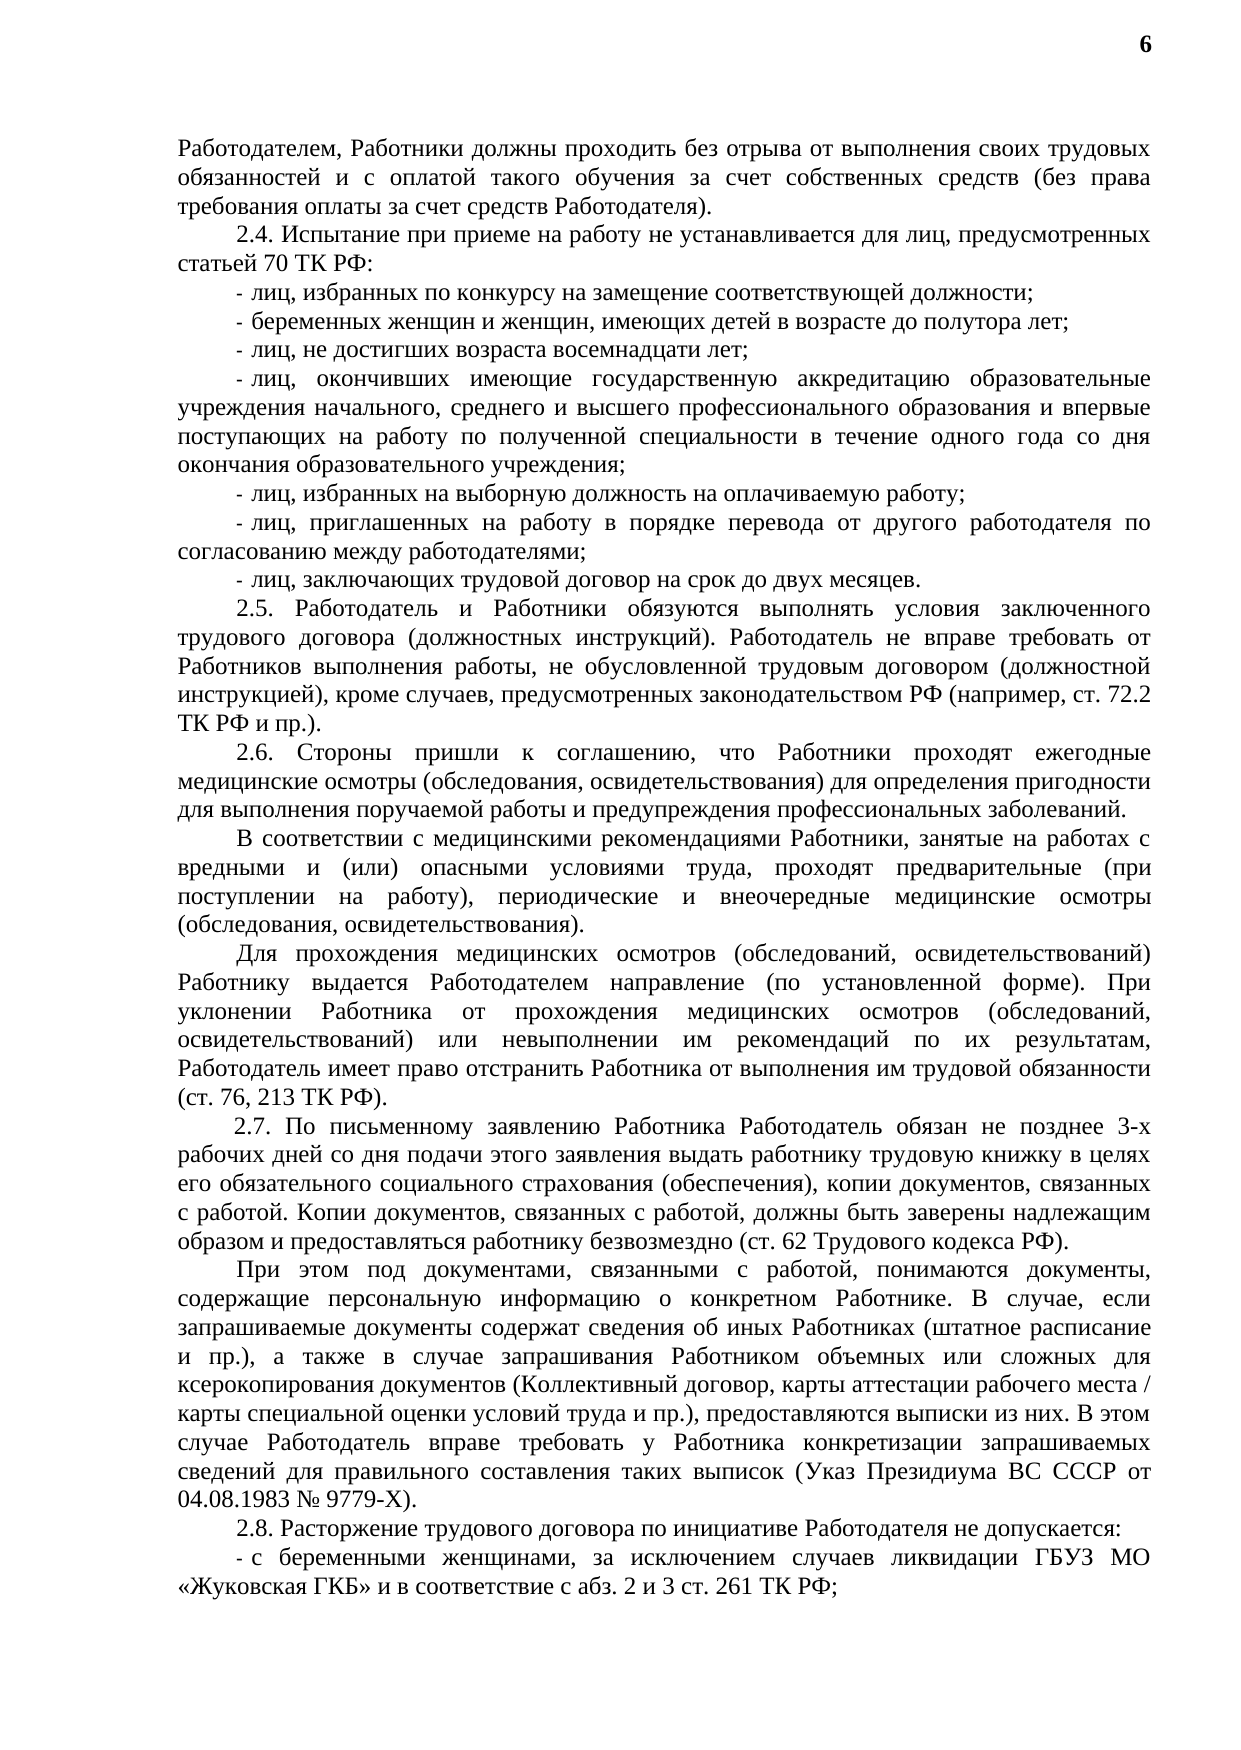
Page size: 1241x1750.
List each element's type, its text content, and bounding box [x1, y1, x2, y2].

text 2.5. Работодатель и Работники обязуются выполнять условия заключенного трудового договора (должностных инструкций). Работодатель не вправе требовать от Работников выполнения работы, не обусловленной трудовым договором (должностной инструкцией), кроме случаев, предусмотренных законодательством РФ (например, ст. 72.2 ТК РФ и пр.). [177, 593, 1152, 737]
list лиц, окончивших имеющие государственную аккредитацию образовательные учреждения начального, среднего и высшего профессионального образования и впервые поступающих на работу по полученной специальности в течение одного года со дня окончания образовательного учреждения; [177, 363, 1152, 478]
list лиц, заключающих трудовой договор на срок до двух месяцев. [177, 564, 1152, 593]
list лиц, не достигших возраста восемнадцати лет; [177, 334, 1152, 363]
text 2.7. По письменному заявлению Работника Работодатель обязан не позднее 3-х рабочих дней со дня подачи этого заявления выдать работнику трудовую книжку в целях его обязательного социального страхования (обеспечения), копии документов, связанных с работой. Копии документов, связанных с работой, должны быть заверены надлежащим образом и предоставляться работнику безвозмездно (ст. 62 Трудового кодекса РФ). [177, 1111, 1152, 1254]
list с беременными женщинами, за исключением случаев ликвидации ГБУЗ МО «Жуковская ГКБ» и в соответствие с абз. 2 и 3 ст. 261 ТК РФ; [177, 1542, 1152, 1599]
text 2.4. Испытание при приеме на работу не устанавливается для лиц, предусмотренных статьей 70 ТК РФ: [177, 219, 1152, 277]
text Для прохождения медицинских осмотров (обследований, освидетельствований) Работнику выдается Работодателем направление (по установленной форме). При уклонении Работника от прохождения медицинских осмотров (обследований, освидетельствований) или невыполнении им рекомендаций по их результатам, Работодатель имеет право отстранить Работника от выполнения им трудовой обязанности (ст. 76, 213 ТК РФ). [177, 938, 1152, 1111]
text При этом под документами, связанными с работой, понимаются документы, содержащие персональную информацию о конкретном Работнике. В случае, если запрашиваемые документы содержат сведения об иных Работниках (штатное расписание и пр.), а также в случае запрашивания Работником объемных или сложных для ксерокопирования документов (Коллективный договор, карты аттестации рабочего места / карты специальной оценки условий труда и пр.), предоставляются выписки из них. В этом случае Работодатель вправе требовать у Работника конкретизации запрашиваемых сведений для правильного составления таких выписок (Указ Президиума ВС СССР от 04.08.1983 № 9779-X). [177, 1254, 1152, 1513]
list лиц, избранных по конкурсу на замещение соответствующей должности; [177, 277, 1152, 306]
list лиц, избранных на выборную должность на оплачиваемую работу; [177, 478, 1152, 507]
text В соответствии с медицинскими рекомендациями Работники, занятые на работах с вредными и (или) опасными условиями труда, проходят предварительные (при поступлении на работу), периодические и внеочередные медицинские осмотры (обследования, освидетельствования). [177, 823, 1152, 938]
text 2.6. Стороны пришли к соглашению, что Работники проходят ежегодные медицинские осмотры (обследования, освидетельствования) для определения пригодности для выполнения поручаемой работы и предупреждения профессиональных заболеваний. [177, 737, 1152, 823]
list беременных женщин и женщин, имеющих детей в возрасте до полутора лет; [177, 306, 1152, 334]
text 2.8. Расторжение трудового договора по инициативе Работодателя не допускается: [177, 1513, 1152, 1542]
list лиц, приглашенных на работу в порядке перевода от другого работодателя по согласованию между работодателями; [177, 507, 1152, 564]
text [177, 133, 1152, 219]
